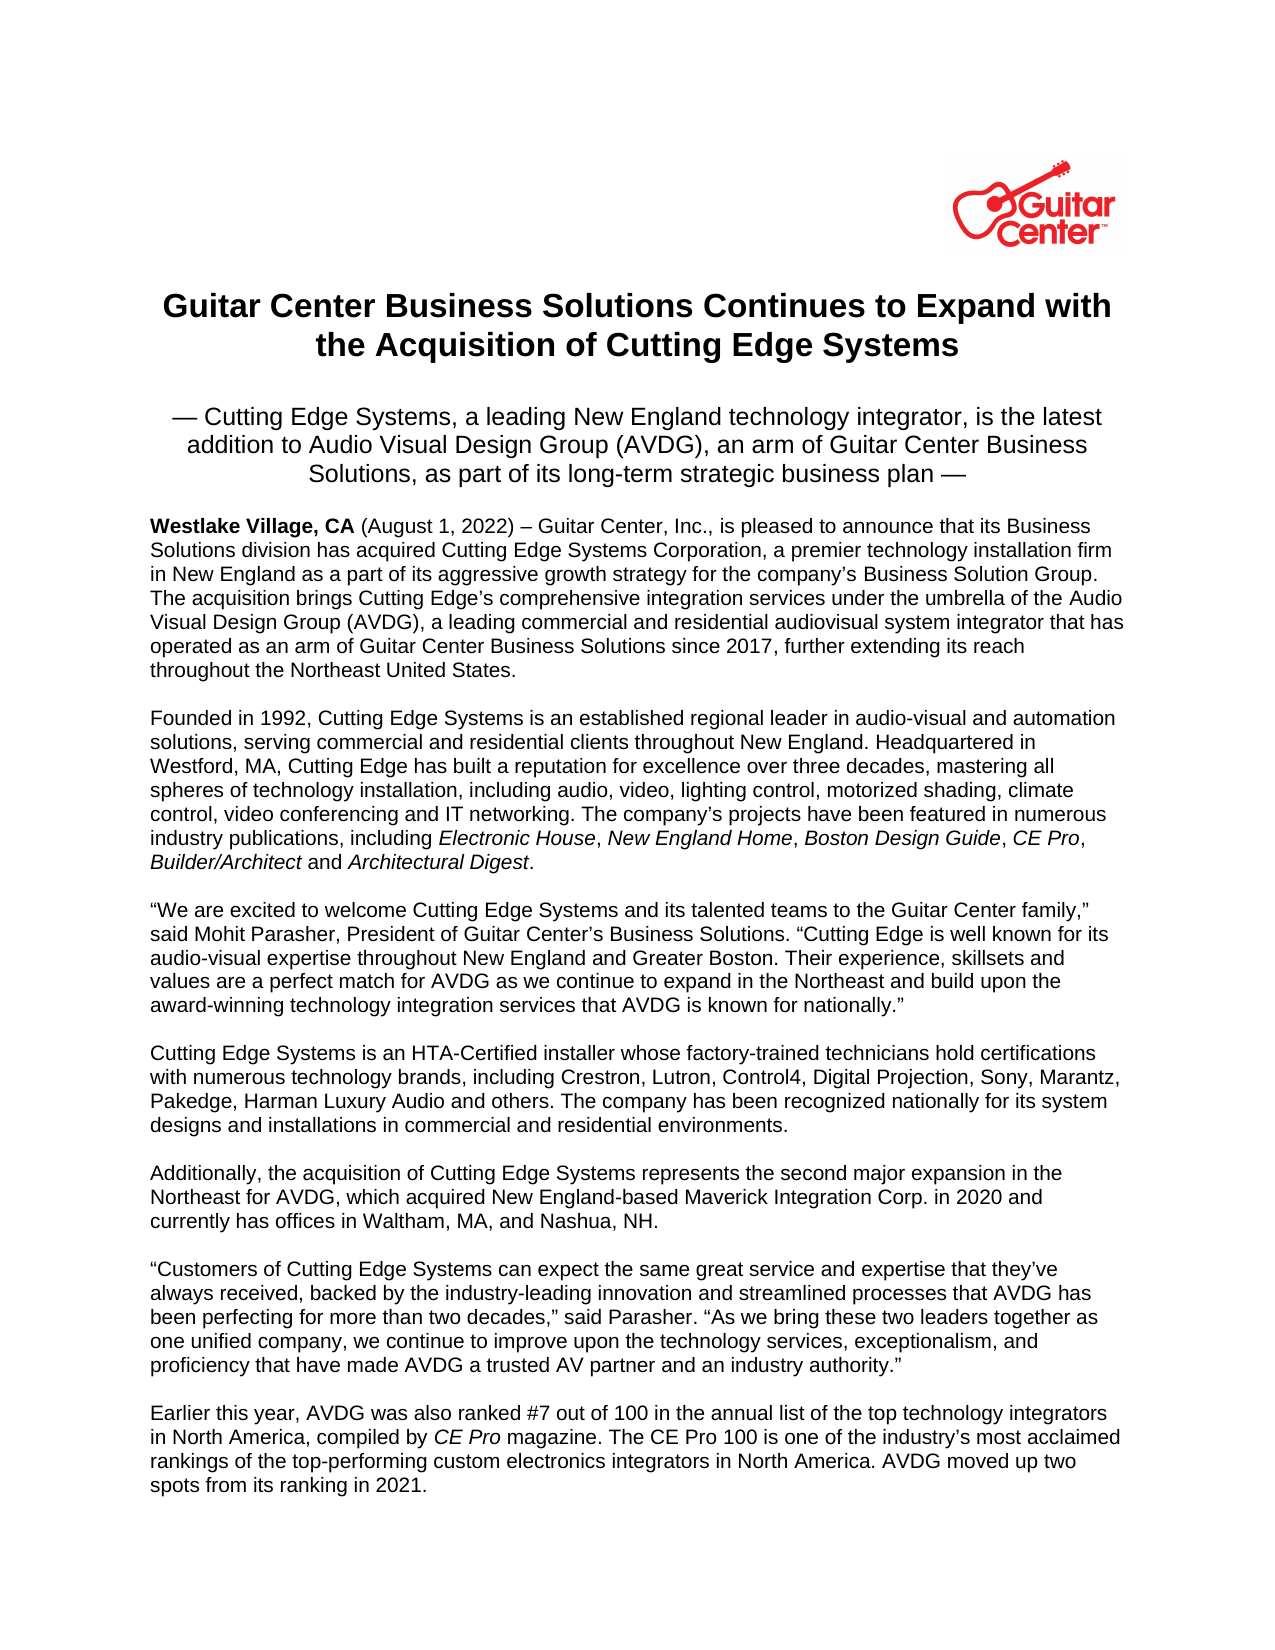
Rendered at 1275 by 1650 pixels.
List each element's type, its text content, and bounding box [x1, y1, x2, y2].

text Additionally, the acquisition of Cutting Edge Systems represents the second major expansion in the Northeast for AVDG, which acquired New England-based Maverick Integration Corp. in 2020 and currently has offices in Waltham, MA, and Nashua, NH. [150, 1161, 1125, 1233]
text Founded in 1992, Cutting Edge Systems is an established regional leader in audio-visual and automation solutions, serving commercial and residential clients throughout New England. Headquartered in Westford, MA, Cutting Edge has built a reputation for excellence over three decades, mastering all spheres of technology installation, including audio, video, lighting control, motorized shading, climate control, video conferencing and IT networking. The company’s projects have been featured in numerous industry publications, including Electronic House, New England Home, Boston Design Guide, CE Pro, Builder/Architect and Architectural Digest. [150, 706, 1125, 873]
text — Cutting Edge Systems, a leading New England technology integrator, is the latest addition to Audio Visual Design Group (AVDG), an arm of Guitar Center Business Solutions, as part of its long-term strategic business plan — [150, 401, 1125, 488]
text Westlake Village, CA (August 1, 2022) – Guitar Center, Inc., is pleased to announce that its Business Solutions division has acquired Cutting Edge Systems Corporation, a premier technology installation firm in New England as a part of its aggressive growth strategy for the company’s Business Solution Group. The acquisition brings Cutting Edge’s comprehensive integration services under the umbrella of the Audio Visual Design Group (AVDG), a leading commercial and residential audiovisual system integrator that has operated as an arm of Guitar Center Business Solutions since 2017, further extending its reach throughout the Northeast United States. [150, 514, 1125, 682]
text “We are excited to welcome Cutting Edge Systems and its talented teams to the Guitar Center family,” said Mohit Parasher, President of Guitar Center’s Business Solutions. “Cutting Edge is well known for its audio-visual expertise throughout New England and Greater Boston. Their experience, skillsets and values are a perfect match for AVDG as we continue to expand in the Northeast and build upon the award-winning technology integration services that AVDG is known for nationally.” [150, 897, 1125, 1017]
text “Customers of Cutting Edge Systems can expect the same great service and expertise that they’ve always received, backed by the industry-leading innovation and streamlined processes that AVDG has been perfecting for more than two decades,” said Parasher. “As we bring these two leaders together as one unified company, we continue to improve upon the technology services, exceptionalism, and proficiency that have made AVDG a trusted AV partner and an industry authority.” [150, 1257, 1125, 1377]
text Guitar Center Business Solutions Continues to Expand with the Acquisition of Cutting Edge Systems [150, 286, 1125, 363]
picture [942, 150, 1125, 258]
text Earlier this year, AVDG was also ranked #7 out of 100 in the annual list of the top technology integrators in North America, compiled by CE Pro magazine. The CE Pro 100 is one of the industry’s most acclaimed rankings of the top-performing custom electronics integrators in North America. AVDG moved up two spots from its ranking in 2021. [150, 1401, 1125, 1496]
text Cutting Edge Systems is an HTA-Certified installer whose factory-trained technicians hold certifications with numerous technology brands, including Crestron, Lutron, Control4, Digital Projection, Sony, Marantz, Pakedge, Harman Luxury Audio and others. The company has been recognized nationally for its system designs and installations in commercial and residential environments. [150, 1041, 1125, 1137]
